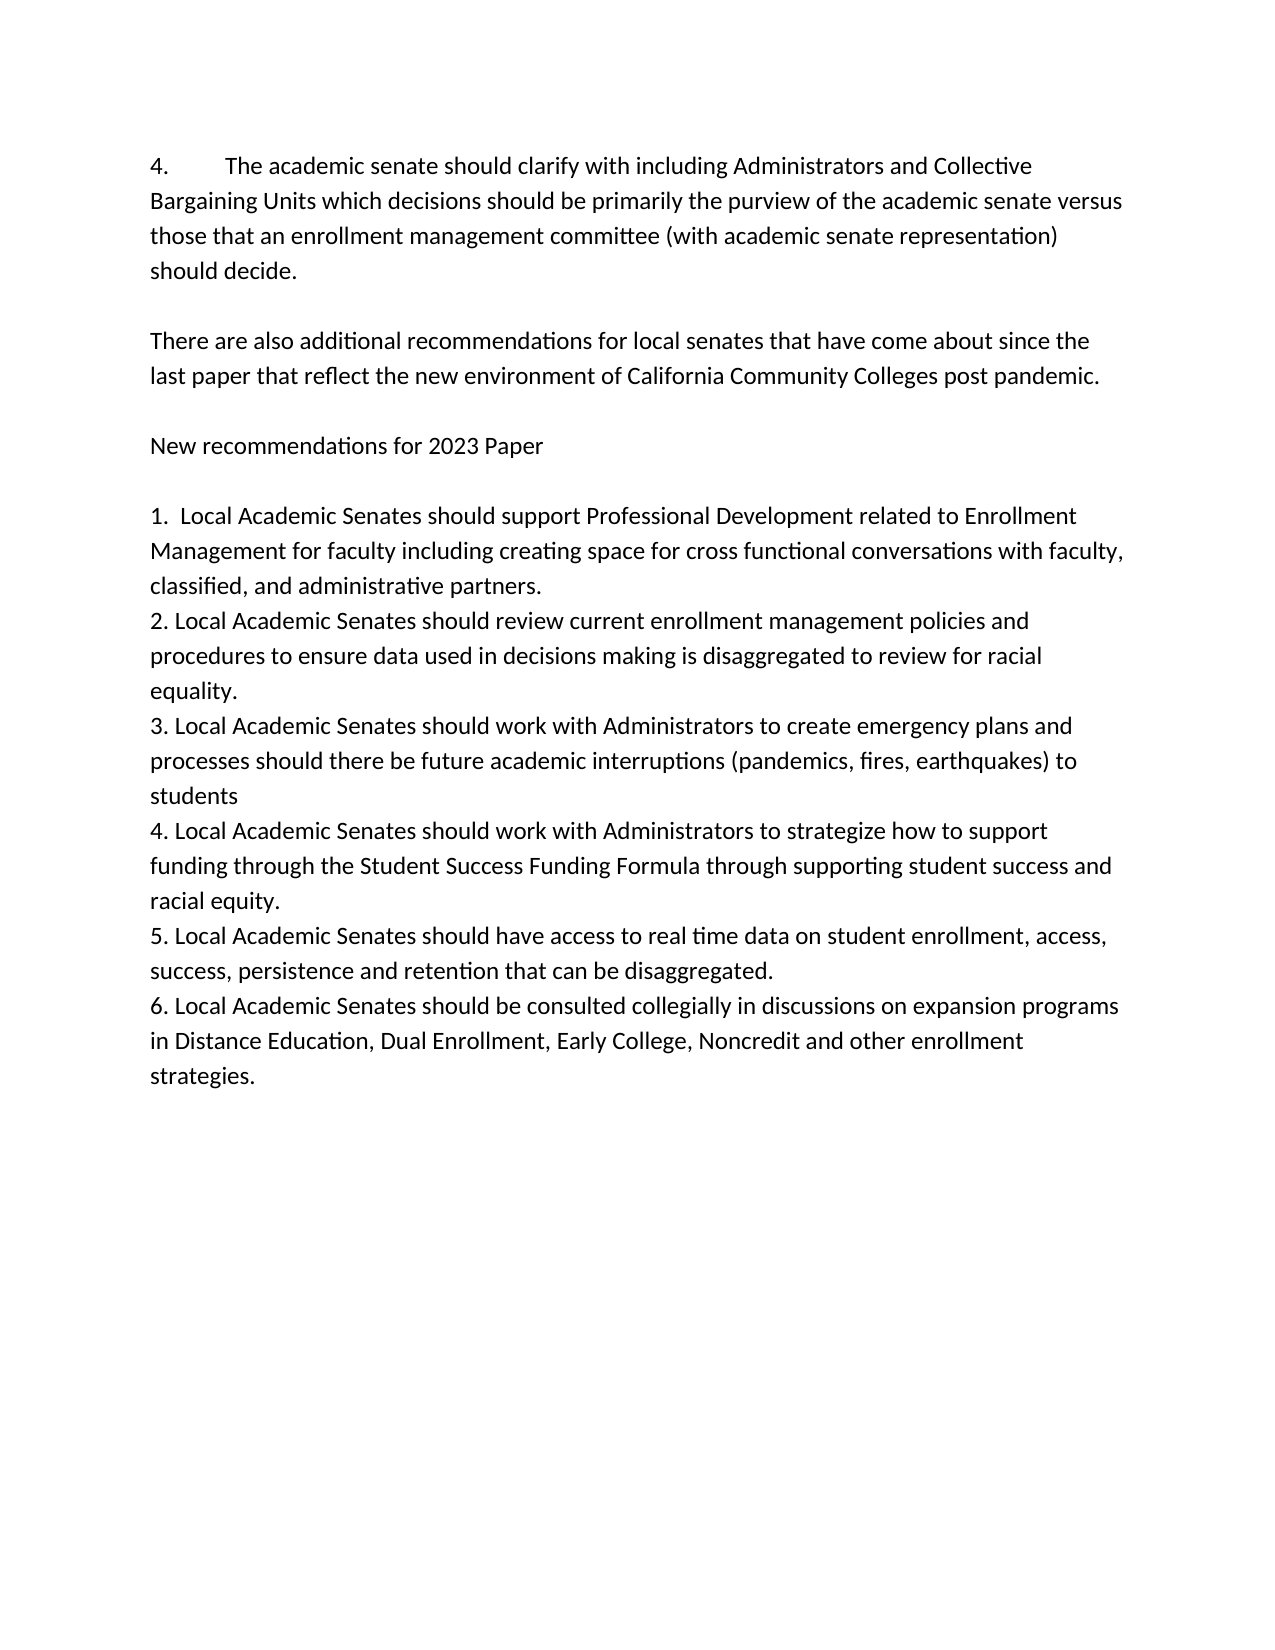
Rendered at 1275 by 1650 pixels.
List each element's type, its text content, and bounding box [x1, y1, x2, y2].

text 5. Local Academic Senates should have access to real time data on student enrollment, access, success, persistence and retention that can be disaggregated. [150, 920, 1125, 986]
text 6. Local Academic Senates should be consulted collegially in discussions on expansion programs in Distance Education, Dual Enrollment, Early College, Noncredit and other enrollment strategies. [150, 990, 1125, 1091]
text 3. Local Academic Senates should work with Administrators to create emergency plans and processes should there be future academic interruptions (pandemics, fires, earthquakes) to students [150, 710, 1125, 811]
text New recommendations for 2023 Paper [150, 430, 1125, 461]
text 4. Local Academic Senates should work with Administrators to strategize how to support funding through the Student Success Funding Formula through supporting student success and racial equity. [150, 815, 1125, 916]
text 4. The academic senate should clarify with including Administrators and Collective Bargaining Units which decisions should be primarily the purview of the academic senate versus those that an enrollment management committee (with academic senate representation) should decide. [150, 150, 1125, 286]
text 2. Local Academic Senates should review current enrollment management policies and procedures to ensure data used in decisions making is disaggregated to review for racial equality. [150, 605, 1125, 706]
text 1. Local Academic Senates should support Professional Development related to Enrollment Management for faculty including creating space for cross functional conversations with faculty, classified, and administrative partners. [150, 500, 1125, 601]
text There are also additional recommendations for local senates that have come about since the last paper that reflect the new environment of California Community Colleges post pandemic. [150, 325, 1125, 391]
